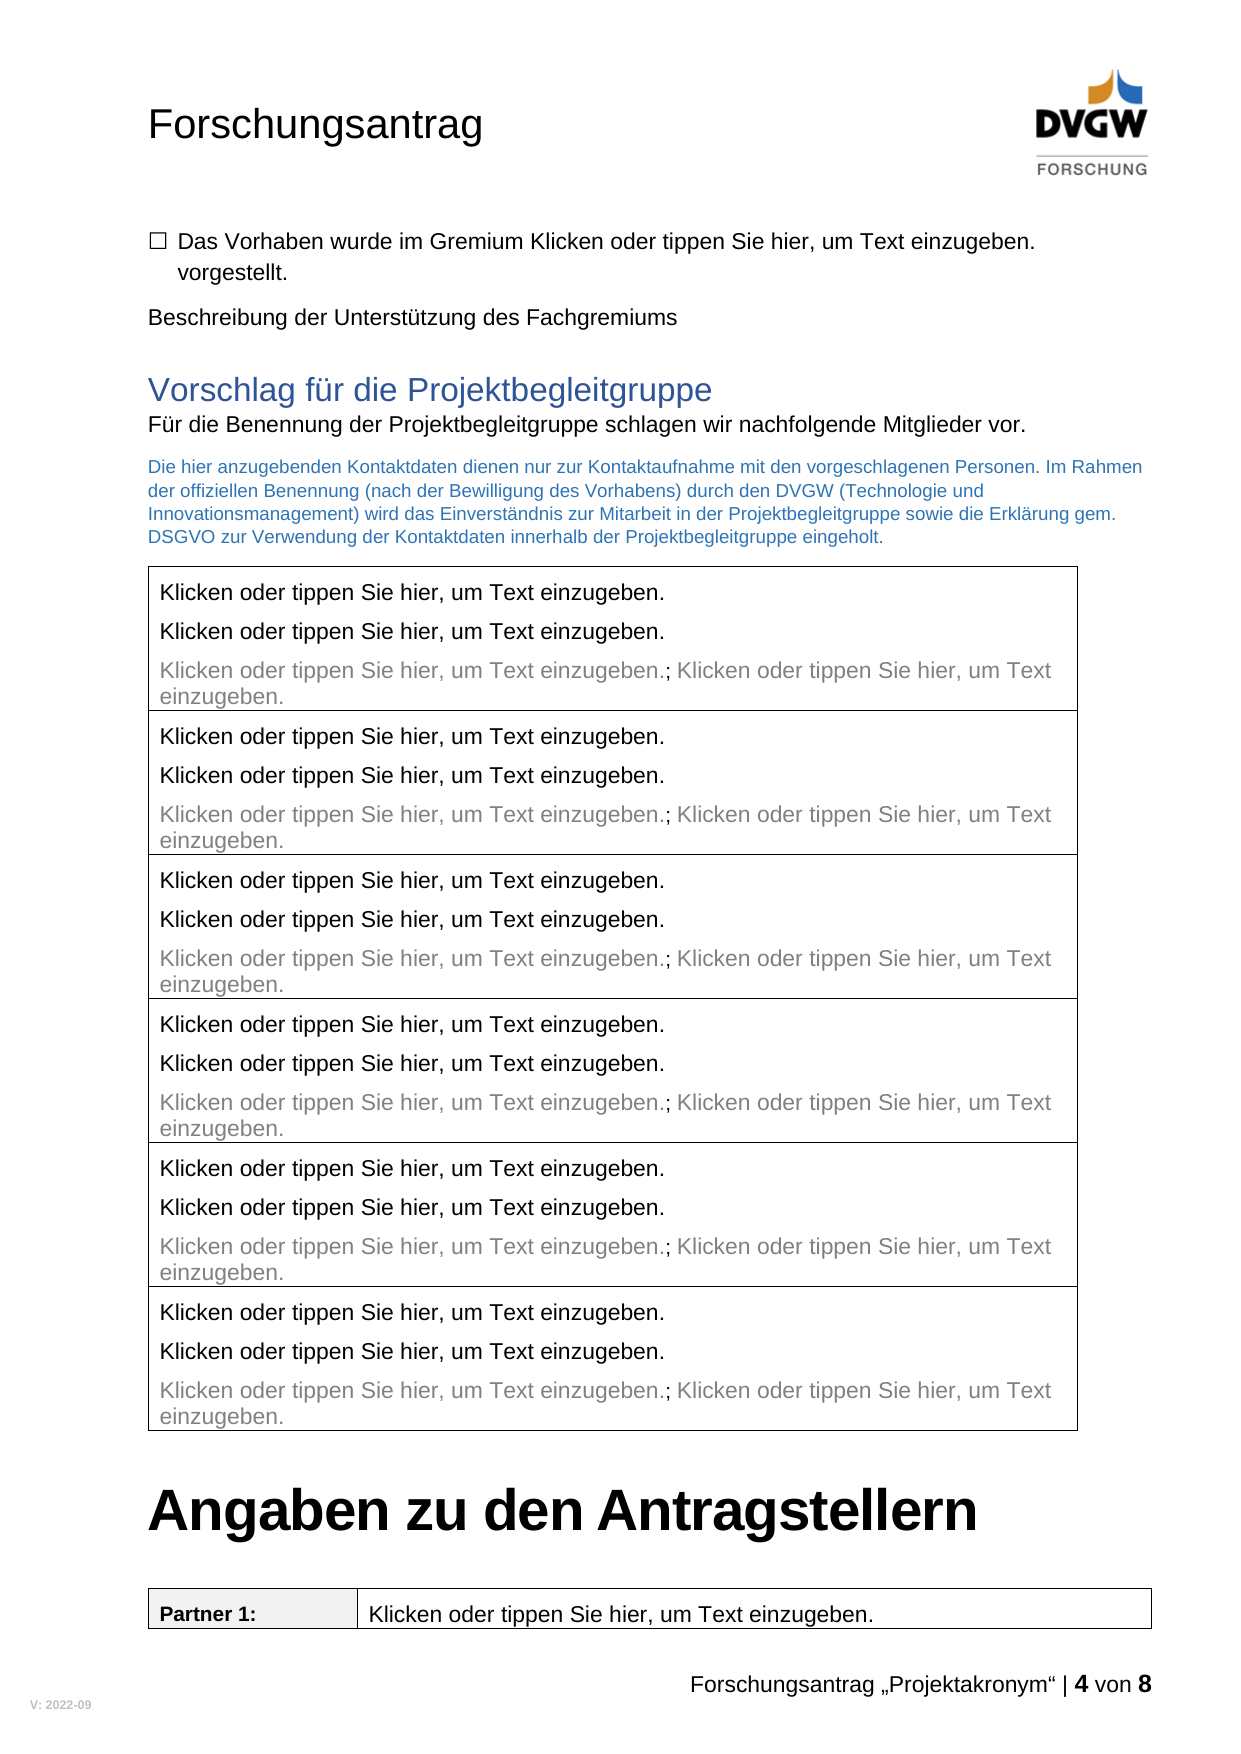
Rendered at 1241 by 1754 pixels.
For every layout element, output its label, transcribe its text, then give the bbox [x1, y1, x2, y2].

text Das Vorhaben wurde im Gremium vorgestellt. [148, 225, 1152, 285]
table_header Partner 1: Koordinator [149, 1589, 357, 1628]
table_cell ; [149, 855, 1077, 998]
table_cell ; [149, 1287, 1077, 1429]
table_cell ; [149, 999, 1077, 1142]
text (Vollständiger Name, Titel, Firma/Organisation, Ort, Telefon und E-Mail). Die hier anzugebenden Kontaktdaten dienen nur zur Kontaktaufnahme mit den vorgeschlagenen Personen. Im Rahmen der offiziellen Benennung (nach der Bewilligung des Vorhabens) durch den DVGW (Technologie und Innovationsmanagement) wird das Einverständnis zur Mitarbeit in der Projektbegleitgruppe sowie die Erklärung gem. DSGVO zur Verwendung der Kontaktdaten innerhalb der Projektbegleitgruppe eingeholt. [148, 456, 1152, 547]
table_cell ; [149, 711, 1077, 854]
title Angaben zu den Antragstellern [148, 1476, 1152, 1543]
subtitle Vorschlag für die Projektbegleitgruppe [148, 369, 1152, 408]
table_header ; [149, 567, 1077, 710]
picture [1018, 45, 1166, 193]
table_cell ; [149, 1143, 1077, 1286]
text Für die Benennung der Projektbegleitgruppe schlagen wir nachfolgende Mitglieder vor. [148, 411, 1152, 437]
